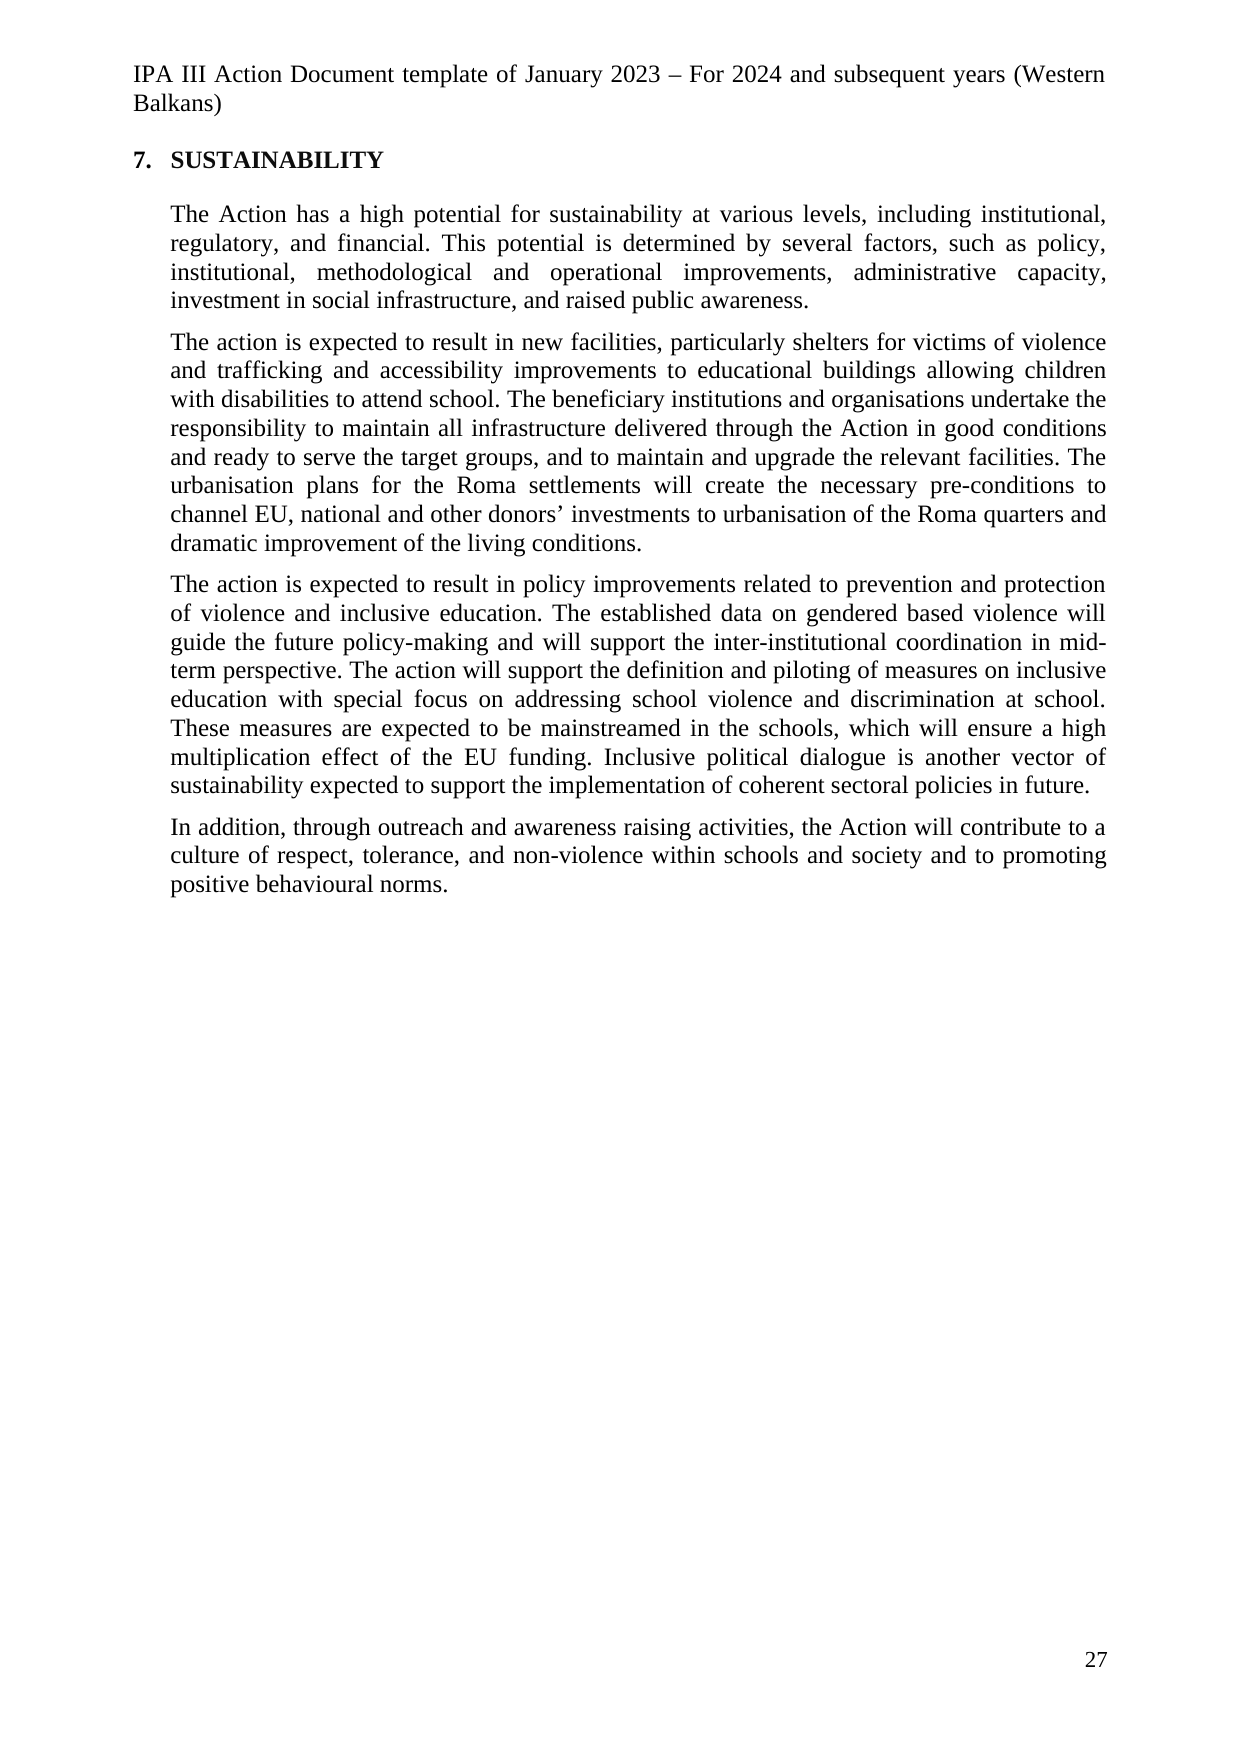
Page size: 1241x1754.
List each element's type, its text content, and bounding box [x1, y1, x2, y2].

text The Action has a high potential for sustainability at various levels, including institutional, regulatory, and financial. This potential is determined by several factors, such as policy, institutional, methodological and operational improvements, administrative capacity, investment in social infrastructure, and raised public awareness. [170, 199, 1107, 314]
text The action is expected to result in policy improvements related to prevention and protection of violence and inclusive education. The established data on gendered based violence will guide the future policy-making and will support the inter-institutional coordination in mid-term perspective. The action will support the definition and piloting of measures on inclusive education with special focus on addressing school violence and discrimination at school. These measures are expected to be mainstreamed in the schools, which will ensure a high multiplication effect of the EU funding. Inclusive political dialogue is another vector of sustainability expected to support the implementation of coherent sectoral policies in future. [170, 569, 1107, 799]
text In addition, through outreach and awareness raising activities, the Action will contribute to a culture of respect, tolerance, and non-violence within schools and society and to promoting positive behavioural norms. [170, 812, 1107, 898]
text The action is expected to result in new facilities, particularly shelters for victims of violence and trafficking and accessibility improvements to educational buildings allowing children with disabilities to attend school. The beneficiary institutions and organisations undertake the responsibility to maintain all infrastructure delivered through the Action in good conditions and ready to serve the target groups, and to maintain and upgrade the relevant facilities. The urbanisation plans for the Roma settlements will create the necessary pre-conditions to channel EU, national and other donors’ investments to urbanisation of the Roma quarters and dramatic improvement of the living conditions. [170, 327, 1107, 557]
subtitle SUSTAINABILITY [133, 145, 1107, 174]
